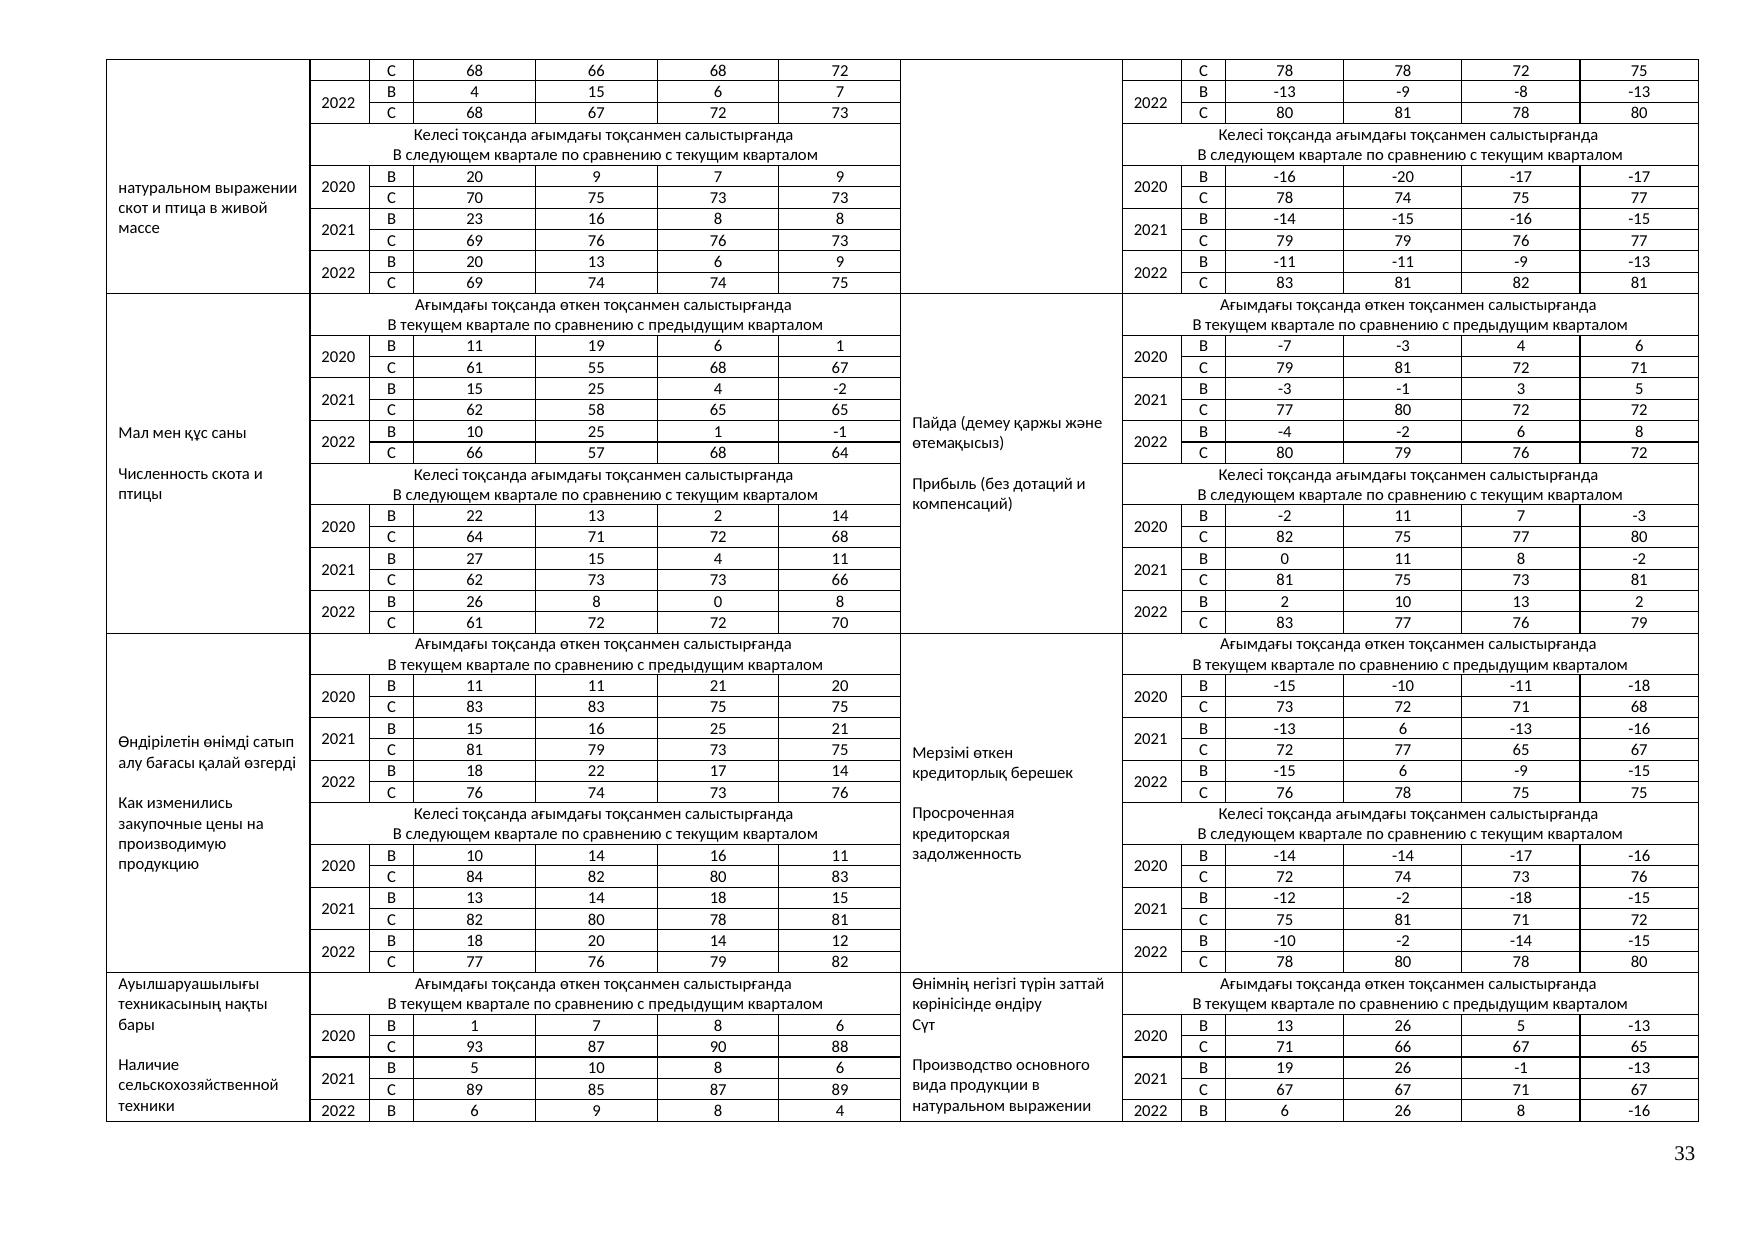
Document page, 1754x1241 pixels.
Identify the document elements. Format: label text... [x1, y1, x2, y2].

table_cell 0 [1226, 548, 1343, 568]
table_cell 8 [658, 1058, 778, 1078]
table_cell C [370, 782, 413, 802]
table_cell -16 [1462, 209, 1579, 229]
table_cell 80 [1581, 103, 1698, 123]
table_cell 2022 [1123, 930, 1181, 972]
table_cell 67 [1581, 739, 1698, 759]
table_cell -10 [1344, 675, 1461, 696]
table_cell Мал мен құс саны Численность скота и птицы [107, 294, 309, 632]
table_cell 76 [1462, 443, 1579, 463]
table_cell 26 [414, 591, 535, 611]
table_cell 26 [1344, 1100, 1461, 1121]
table_cell C [1182, 187, 1225, 207]
table_cell 2021 [311, 718, 369, 759]
table_cell 23 [414, 209, 535, 229]
table_cell 3 [1462, 378, 1579, 399]
table_cell -2 [1581, 548, 1698, 568]
table_cell 73 [1226, 697, 1343, 717]
table_cell C [370, 230, 413, 250]
table_cell 71 [1462, 1079, 1579, 1099]
table_cell 8 [779, 209, 900, 229]
table_cell 62 [414, 400, 535, 420]
table_cell 14 [658, 930, 778, 951]
table_cell -17 [1581, 166, 1698, 186]
table_cell -12 [1226, 888, 1343, 908]
table_cell 2022 [311, 1100, 369, 1121]
table_cell C [1182, 909, 1225, 929]
table_cell -9 [1462, 761, 1579, 781]
table_cell 71 [1581, 357, 1698, 377]
table_cell 67 [1462, 1036, 1579, 1056]
table_cell C [370, 909, 413, 929]
table_cell 8 [1581, 421, 1698, 441]
table_cell 70 [779, 612, 900, 632]
table_cell 64 [779, 443, 900, 463]
table_cell 26 [1344, 1015, 1461, 1035]
table_cell 77 [1462, 527, 1579, 547]
table_cell 72 [1344, 697, 1461, 717]
table_cell 10 [414, 845, 535, 865]
table_cell 73 [658, 782, 778, 802]
table_cell -2 [1344, 930, 1461, 951]
table_cell 11 [414, 336, 535, 356]
table_cell 20 [414, 166, 535, 186]
table_cell 72 [1462, 400, 1579, 420]
table_cell B [370, 888, 413, 908]
table_cell 7 [779, 81, 900, 102]
table_cell -16 [1581, 718, 1698, 738]
table_cell B [370, 251, 413, 272]
table_cell Ауылшаруашылығы техникасының нақты бары Наличие сельскохозяйственной техники [107, 973, 309, 1121]
table_cell 9 [536, 1100, 657, 1121]
table_cell 62 [414, 570, 535, 590]
table_cell 20 [536, 930, 657, 951]
table_cell 2022 [311, 251, 369, 293]
table_cell 9 [536, 166, 657, 186]
table_cell 2020 [1123, 675, 1181, 717]
table_cell 8 [1462, 1100, 1579, 1121]
table_cell 1 [658, 421, 778, 441]
table_cell 75 [536, 187, 657, 207]
table_cell C [370, 1079, 413, 1099]
table_cell 79 [658, 952, 778, 972]
table_cell 80 [658, 866, 778, 887]
table_cell -16 [1581, 845, 1698, 865]
table_cell 80 [1344, 400, 1461, 420]
table_cell 6 [779, 1058, 900, 1078]
table_cell -11 [1344, 251, 1461, 272]
table_cell 68 [658, 357, 778, 377]
table_cell C [370, 103, 413, 123]
table_cell C [1182, 103, 1225, 123]
table_cell B [1182, 421, 1225, 441]
table_cell 11 [779, 548, 900, 568]
table_cell C [1182, 1079, 1225, 1099]
table_cell 6 [1226, 1100, 1343, 1121]
table_cell Ағымдағы тоқсанда өткен тоқсанмен салыстырғанда В текущем квартале по сравнению с предыдущим кварталом [1123, 634, 1698, 674]
table_cell -2 [1344, 421, 1461, 441]
table_cell Ағымдағы тоқсанда өткен тоқсанмен салыстырғанда В текущем квартале по сравнению с предыдущим кварталом [1123, 973, 1698, 1014]
table_cell -14 [1462, 930, 1579, 951]
table_cell Мерзімі өткен кредиторлық берешек Просроченная кредиторская задолженность [901, 634, 1122, 972]
table_cell C [1182, 866, 1225, 887]
table_cell 69 [414, 273, 535, 293]
table_cell 7 [1462, 505, 1579, 526]
table_cell 78 [658, 909, 778, 929]
table_cell 76 [779, 782, 900, 802]
table_cell C [370, 952, 413, 972]
table_cell 22 [536, 761, 657, 781]
table_cell B [370, 505, 413, 526]
table_cell 78 [1462, 103, 1579, 123]
table_cell 17 [658, 761, 778, 781]
table_cell 81 [779, 909, 900, 929]
table_cell 25 [536, 378, 657, 399]
table_cell 6 [658, 81, 778, 102]
table_cell C [1182, 400, 1225, 420]
table_cell 6 [1344, 761, 1461, 781]
table_cell 83 [414, 697, 535, 717]
table_cell 88 [779, 1036, 900, 1056]
table_cell Келесі тоқсанда ағымдағы тоқсанмен салыстырғанда В следующем квартале по сравнению с текущим кварталом [1123, 124, 1698, 165]
table_cell 73 [658, 570, 778, 590]
table_cell 2022 [1123, 251, 1181, 293]
table_cell 8 [658, 1100, 778, 1121]
table_cell 74 [536, 273, 657, 293]
table_cell 80 [1581, 952, 1698, 972]
table_cell 82 [414, 909, 535, 929]
table_cell 80 [1226, 103, 1343, 123]
table_cell -2 [779, 378, 900, 399]
table_cell 73 [779, 230, 900, 250]
table_cell 71 [1462, 697, 1579, 717]
table_cell 78 [1462, 952, 1579, 972]
table_cell 72 [1581, 909, 1698, 929]
table_cell 8 [1462, 548, 1579, 568]
table_cell -13 [1226, 81, 1343, 102]
table_cell 72 [658, 527, 778, 547]
table_cell B [370, 1100, 413, 1121]
table_cell 61 [414, 357, 535, 377]
table_cell B [1182, 1058, 1225, 1078]
table_cell B [370, 930, 413, 951]
table_cell 2021 [311, 378, 369, 420]
table_cell 11 [1344, 548, 1461, 568]
table_cell 67 [1581, 1079, 1698, 1099]
table_cell 12 [779, 930, 900, 951]
table_cell 8 [658, 1015, 778, 1035]
table_cell 77 [1581, 187, 1698, 207]
table_cell 14 [779, 505, 900, 526]
table_cell 69 [414, 230, 535, 250]
table_cell 2020 [311, 675, 369, 717]
table_cell 70 [414, 187, 535, 207]
table_cell 2022 [311, 930, 369, 972]
table_cell B [370, 421, 413, 441]
table_cell B [1182, 378, 1225, 399]
table_cell 75 [779, 273, 900, 293]
table_cell -15 [1581, 209, 1698, 229]
table_cell 76 [1462, 612, 1579, 632]
table_cell -4 [1226, 421, 1343, 441]
table_cell 15 [414, 378, 535, 399]
table_cell -7 [1226, 336, 1343, 356]
table_cell 2021 [1123, 378, 1181, 420]
table_cell B [1182, 845, 1225, 865]
table_cell -13 [1581, 1015, 1698, 1035]
table_cell 55 [536, 357, 657, 377]
table_cell C [370, 570, 413, 590]
table_cell C [1182, 230, 1225, 250]
table_cell 72 [658, 103, 778, 123]
table_cell B [370, 675, 413, 696]
table_cell B [370, 378, 413, 399]
table_cell 20 [414, 251, 535, 272]
table_cell Келесі тоқсанда ағымдағы тоқсанмен салыстырғанда В следующем квартале по сравнению с текущим кварталом [1123, 803, 1698, 844]
table_cell 78 [1226, 187, 1343, 207]
table_cell 66 [414, 443, 535, 463]
table_cell 71 [1462, 909, 1579, 929]
table_cell B [370, 591, 413, 611]
table_cell 4 [414, 81, 535, 102]
table_cell -13 [1581, 251, 1698, 272]
table_cell Ағымдағы тоқсанда өткен тоқсанмен салыстырғанда В текущем квартале по сравнению с предыдущим кварталом [1123, 294, 1698, 334]
table_cell -13 [1581, 1058, 1698, 1078]
table_cell 18 [658, 888, 778, 908]
table_cell 80 [536, 909, 657, 929]
table_cell -3 [1344, 336, 1461, 356]
table_cell 66 [779, 570, 900, 590]
table_cell 2020 [311, 1015, 369, 1056]
table_cell -20 [1344, 166, 1461, 186]
table_cell 11 [536, 675, 657, 696]
table_cell C [1182, 273, 1225, 293]
table_cell -14 [1226, 845, 1343, 865]
table_cell 9 [779, 166, 900, 186]
table_cell 20 [779, 675, 900, 696]
table_cell 8 [779, 591, 900, 611]
table_cell -15 [1581, 761, 1698, 781]
table_cell 65 [658, 400, 778, 420]
table_cell 13 [1462, 591, 1579, 611]
table_cell 15 [414, 718, 535, 738]
table_cell 71 [1226, 1036, 1343, 1056]
table_cell 2022 [311, 591, 369, 632]
table_cell 75 [1581, 782, 1698, 802]
table_cell 75 [1344, 527, 1461, 547]
table_cell 75 [779, 739, 900, 759]
table_cell 14 [536, 845, 657, 865]
table_cell 2022 [1123, 421, 1181, 463]
table_cell 93 [414, 1036, 535, 1056]
table_cell B [1182, 81, 1225, 102]
table_cell -18 [1462, 888, 1579, 908]
table_cell 83 [536, 697, 657, 717]
table_cell B [370, 209, 413, 229]
table_cell 81 [1344, 103, 1461, 123]
table_cell B [370, 1015, 413, 1035]
table_cell 6 [658, 251, 778, 272]
table_cell -15 [1226, 675, 1343, 696]
table_cell 14 [779, 761, 900, 781]
table_cell -13 [1462, 718, 1579, 738]
table_cell C [370, 1036, 413, 1056]
table_cell 16 [536, 209, 657, 229]
table_cell C [1182, 443, 1225, 463]
table_cell 19 [1226, 1058, 1343, 1078]
table_cell 2020 [311, 336, 369, 377]
table_cell 15 [536, 81, 657, 102]
table_cell Келесі тоқсанда ағымдағы тоқсанмен салыстырғанда В следующем квартале по сравнению с текущим кварталом [311, 464, 900, 504]
table_cell 4 [658, 548, 778, 568]
table_cell -15 [1581, 888, 1698, 908]
table_cell 76 [536, 230, 657, 250]
table_cell C [1182, 60, 1225, 80]
table_cell 10 [414, 421, 535, 441]
table_cell 2022 [311, 81, 369, 123]
table_cell 6 [1462, 421, 1579, 441]
table_cell C [370, 187, 413, 207]
table_cell 75 [1462, 782, 1579, 802]
table_cell 78 [1344, 60, 1461, 80]
table_cell 74 [536, 782, 657, 802]
table_cell 7 [658, 166, 778, 186]
table_cell 67 [1226, 1079, 1343, 1099]
table_cell 76 [1226, 782, 1343, 802]
table_cell -9 [1344, 81, 1461, 102]
table_cell 2 [1581, 591, 1698, 611]
table_cell Келесі тоқсанда ағымдағы тоқсанмен салыстырғанда В следующем квартале по сравнению с текущим кварталом [1123, 464, 1698, 504]
table_cell B [370, 336, 413, 356]
table_cell 79 [1344, 230, 1461, 250]
table_cell 2 [658, 505, 778, 526]
table_cell -15 [1581, 930, 1698, 951]
table_cell C [370, 866, 413, 887]
table_cell 15 [536, 548, 657, 568]
table_cell C [1182, 782, 1225, 802]
table_cell 67 [779, 357, 900, 377]
table_cell 72 [1462, 60, 1579, 80]
table_cell 85 [536, 1079, 657, 1099]
table_cell C [370, 273, 413, 293]
table_cell -18 [1581, 675, 1698, 696]
table_cell B [1182, 718, 1225, 738]
table_cell 13 [1226, 1015, 1343, 1035]
table_cell Пайда (демеу қаржы және өтемақысыз) Прибыль (без дотаций и компенсаций) [901, 294, 1122, 632]
table_cell C [1182, 952, 1225, 972]
table_cell 77 [1344, 612, 1461, 632]
table_cell B [370, 718, 413, 738]
table_cell 2021 [1123, 888, 1181, 929]
table_cell 6 [658, 336, 778, 356]
table_cell B [1182, 1100, 1225, 1121]
table_cell 82 [1226, 527, 1343, 547]
table_cell 72 [779, 60, 900, 80]
table_cell C [1182, 357, 1225, 377]
table_cell -15 [1226, 761, 1343, 781]
table_cell 74 [658, 273, 778, 293]
table_cell 75 [1462, 187, 1579, 207]
table_cell 11 [414, 675, 535, 696]
table_cell C [370, 739, 413, 759]
table_cell B [1182, 591, 1225, 611]
table_cell C [370, 443, 413, 463]
table_cell 2022 [311, 761, 369, 802]
table_cell C [1182, 1036, 1225, 1056]
table_cell 72 [658, 612, 778, 632]
table_cell 2020 [1123, 166, 1181, 207]
table_cell 13 [536, 251, 657, 272]
table_cell -16 [1226, 166, 1343, 186]
table_cell C [370, 527, 413, 547]
table_cell -8 [1462, 81, 1579, 102]
table_cell B [1182, 548, 1225, 568]
table_cell 2021 [1123, 718, 1181, 759]
table_cell 2020 [311, 166, 369, 207]
table_cell 25 [658, 718, 778, 738]
table_cell 65 [779, 400, 900, 420]
table_cell 2022 [1123, 1100, 1181, 1121]
table_cell 21 [779, 718, 900, 738]
table_cell B [1182, 505, 1225, 526]
table_cell 15 [779, 888, 900, 908]
table_cell 5 [414, 1058, 535, 1078]
table_cell C [370, 60, 413, 80]
table_cell 2021 [311, 60, 369, 80]
table_cell 73 [1462, 570, 1579, 590]
table_cell C [1182, 612, 1225, 632]
table_cell 16 [658, 845, 778, 865]
table_cell Ағымдағы тоқсанда өткен тоқсанмен салыстырғанда В текущем квартале по сравнению с предыдущим кварталом [311, 634, 900, 674]
table_cell 6 [779, 1015, 900, 1035]
table_cell Өнімнің негізгі түрін заттай көрінісінде өндіру Сүт Производство основного вида продукции в натуральном выражении Молоко [901, 973, 1122, 1121]
table_cell 10 [536, 1058, 657, 1078]
table_cell 74 [1344, 866, 1461, 887]
table_cell -14 [1226, 209, 1343, 229]
table_cell B [370, 548, 413, 568]
table_cell 72 [1226, 739, 1343, 759]
table_cell 68 [414, 103, 535, 123]
table_cell C [1182, 570, 1225, 590]
table_cell 2021 [1123, 209, 1181, 250]
table_cell 72 [1462, 357, 1579, 377]
table_cell B [1182, 761, 1225, 781]
table_cell Келесі тоқсанда ағымдағы тоқсанмен салыстырғанда В следующем квартале по сравнению с текущим кварталом [311, 803, 900, 844]
table_cell C [1182, 697, 1225, 717]
table_cell 79 [1581, 612, 1698, 632]
table_cell 2020 [311, 845, 369, 887]
table_cell 10 [1344, 591, 1461, 611]
table_cell 11 [779, 845, 900, 865]
table_cell 90 [658, 1036, 778, 1056]
table_cell B [1182, 209, 1225, 229]
table_cell 18 [414, 761, 535, 781]
table_cell 82 [1462, 273, 1579, 293]
table_cell 82 [536, 866, 657, 887]
table_cell -11 [1462, 675, 1579, 696]
table_cell 77 [1344, 739, 1461, 759]
table_cell 83 [1226, 612, 1343, 632]
table_cell 2020 [1123, 1015, 1181, 1056]
table_cell 5 [1581, 378, 1698, 399]
table_cell 73 [779, 187, 900, 207]
table_cell 75 [779, 697, 900, 717]
table_cell B [1182, 336, 1225, 356]
table_cell 79 [1226, 230, 1343, 250]
table_cell 2021 [311, 548, 369, 590]
table_cell 65 [1462, 739, 1579, 759]
table_cell 78 [1226, 952, 1343, 972]
table_cell 82 [779, 952, 900, 972]
table_cell 2022 [1123, 591, 1181, 632]
table_cell 2021 [311, 209, 369, 250]
table_cell 4 [779, 1100, 900, 1121]
table_cell 78 [1226, 60, 1343, 80]
table_cell 81 [1581, 570, 1698, 590]
table_cell 81 [1344, 357, 1461, 377]
table_cell 68 [779, 527, 900, 547]
table_cell 11 [1344, 505, 1461, 526]
table_cell C [370, 357, 413, 377]
table_cell 13 [536, 505, 657, 526]
table_cell 65 [1581, 1036, 1698, 1056]
table_cell -17 [1462, 845, 1579, 865]
table_cell 2 [1226, 591, 1343, 611]
table_cell -17 [1462, 166, 1579, 186]
table_cell 19 [536, 336, 657, 356]
table_cell 26 [1344, 1058, 1461, 1078]
table_cell 83 [1226, 273, 1343, 293]
table_cell -16 [1581, 1100, 1698, 1121]
table_cell 1 [414, 1015, 535, 1035]
table_cell 72 [1226, 866, 1343, 887]
table_cell 80 [1344, 952, 1461, 972]
table_cell 2020 [1123, 336, 1181, 377]
table_cell 76 [1462, 230, 1579, 250]
table_cell 67 [536, 103, 657, 123]
table_cell 77 [1581, 230, 1698, 250]
table_cell 21 [658, 675, 778, 696]
table_cell B [370, 166, 413, 186]
table_cell 13 [414, 888, 535, 908]
table_cell 72 [536, 612, 657, 632]
table_cell 68 [658, 60, 778, 80]
table_cell 66 [1344, 1036, 1461, 1056]
table_cell 81 [1344, 273, 1461, 293]
table_cell 72 [1581, 400, 1698, 420]
table_cell 73 [1462, 866, 1579, 887]
table_cell 81 [1581, 273, 1698, 293]
table_cell 75 [1226, 909, 1343, 929]
table_cell 16 [536, 718, 657, 738]
table_cell B [1182, 251, 1225, 272]
table_cell 4 [658, 378, 778, 399]
table_cell 2020 [311, 505, 369, 547]
table_cell C [370, 612, 413, 632]
table_cell 71 [536, 527, 657, 547]
table_cell 2022 [311, 421, 369, 463]
table_cell 66 [536, 60, 657, 80]
table_cell 81 [1226, 570, 1343, 590]
table_cell 83 [779, 866, 900, 887]
table_cell -13 [1581, 81, 1698, 102]
table_cell 57 [536, 443, 657, 463]
table_cell 64 [414, 527, 535, 547]
table_cell 87 [536, 1036, 657, 1056]
table_cell 68 [658, 443, 778, 463]
table_cell 87 [658, 1079, 778, 1099]
table_cell 76 [658, 230, 778, 250]
table_cell -11 [1226, 251, 1343, 272]
table_cell 61 [414, 612, 535, 632]
table_cell 2022 [1123, 81, 1181, 123]
table_cell 81 [1344, 909, 1461, 929]
table_cell 2022 [1123, 761, 1181, 802]
table_cell 6 [1581, 336, 1698, 356]
table_cell -2 [1226, 505, 1343, 526]
table_cell -3 [1581, 505, 1698, 526]
table_cell -9 [1462, 251, 1579, 272]
table_cell 80 [1226, 443, 1343, 463]
table_cell 2021 [311, 888, 369, 929]
table_cell -10 [1226, 930, 1343, 951]
table_cell 75 [1581, 60, 1698, 80]
table_cell 68 [1581, 697, 1698, 717]
table_cell 8 [536, 591, 657, 611]
table_cell B [1182, 675, 1225, 696]
table_cell B [370, 845, 413, 865]
table_cell 2020 [1123, 845, 1181, 887]
table_cell B [370, 1058, 413, 1078]
table_cell 27 [414, 548, 535, 568]
table_cell 6 [1344, 718, 1461, 738]
table_cell 72 [1581, 443, 1698, 463]
table_cell Ағымдағы тоқсанда өткен тоқсанмен салыстырғанда В текущем квартале по сравнению с предыдущим кварталом [311, 294, 900, 334]
table_cell Өндірілетін өнімді сатып алу бағасы қалай өзгерді Как изменились закупочные цены на производимую продукцию [107, 634, 309, 972]
table_cell 79 [1344, 443, 1461, 463]
table_cell -1 [1344, 378, 1461, 399]
table_cell -3 [1226, 378, 1343, 399]
table_cell C [1182, 739, 1225, 759]
table_cell -15 [1344, 209, 1461, 229]
table_cell 2021 [1123, 548, 1181, 590]
table_cell 80 [1581, 527, 1698, 547]
table_cell 9 [779, 251, 900, 272]
table_cell B [370, 761, 413, 781]
table_cell 77 [414, 952, 535, 972]
table_cell 2021 [1123, 60, 1181, 80]
table_cell 76 [414, 782, 535, 802]
table_cell -14 [1344, 845, 1461, 865]
table_cell 2021 [311, 1058, 369, 1099]
table_cell 75 [658, 697, 778, 717]
table_cell 78 [1344, 782, 1461, 802]
table_cell 1 [779, 336, 900, 356]
table_cell 67 [1344, 1079, 1461, 1099]
table_cell B [1182, 930, 1225, 951]
table_cell 5 [1462, 1015, 1579, 1035]
table_cell B [370, 81, 413, 102]
table_cell 79 [536, 739, 657, 759]
table_cell 7 [536, 1015, 657, 1035]
table_cell B [1182, 888, 1225, 908]
table_cell Ағымдағы тоқсанда өткен тоқсанмен салыстырғанда В текущем квартале по сравнению с предыдущим кварталом [311, 973, 900, 1014]
table_cell 14 [536, 888, 657, 908]
table_cell 73 [658, 187, 778, 207]
table_cell 2020 [1123, 505, 1181, 547]
table_cell 84 [414, 866, 535, 887]
table_cell 81 [414, 739, 535, 759]
table_cell 8 [658, 209, 778, 229]
table_cell -2 [1344, 888, 1461, 908]
table_cell 6 [414, 1100, 535, 1121]
table_cell 73 [536, 570, 657, 590]
table_cell 79 [1226, 357, 1343, 377]
table_cell 0 [658, 591, 778, 611]
table_cell 89 [414, 1079, 535, 1099]
table_cell C [370, 400, 413, 420]
table_cell 2021 [1123, 1058, 1181, 1099]
table_cell 76 [536, 952, 657, 972]
table_cell 76 [1581, 866, 1698, 887]
table_cell 18 [414, 930, 535, 951]
table_cell 22 [414, 505, 535, 526]
table_cell Келесі тоқсанда ағымдағы тоқсанмен салыстырғанда В следующем квартале по сравнению с текущим кварталом [311, 124, 900, 165]
table_cell B [1182, 1015, 1225, 1035]
table_cell -1 [1462, 1058, 1579, 1078]
table_cell -13 [1226, 718, 1343, 738]
table_cell 89 [779, 1079, 900, 1099]
table_cell 74 [1344, 187, 1461, 207]
table_cell C [370, 697, 413, 717]
table_cell 73 [779, 103, 900, 123]
table_cell 58 [536, 400, 657, 420]
table_cell 4 [1462, 336, 1579, 356]
table_cell 73 [658, 739, 778, 759]
table_cell 68 [414, 60, 535, 80]
table_cell B [1182, 166, 1225, 186]
table_cell 77 [1226, 400, 1343, 420]
table_cell C [1182, 527, 1225, 547]
table_cell -1 [779, 421, 900, 441]
table_cell 25 [536, 421, 657, 441]
table_cell 75 [1344, 570, 1461, 590]
